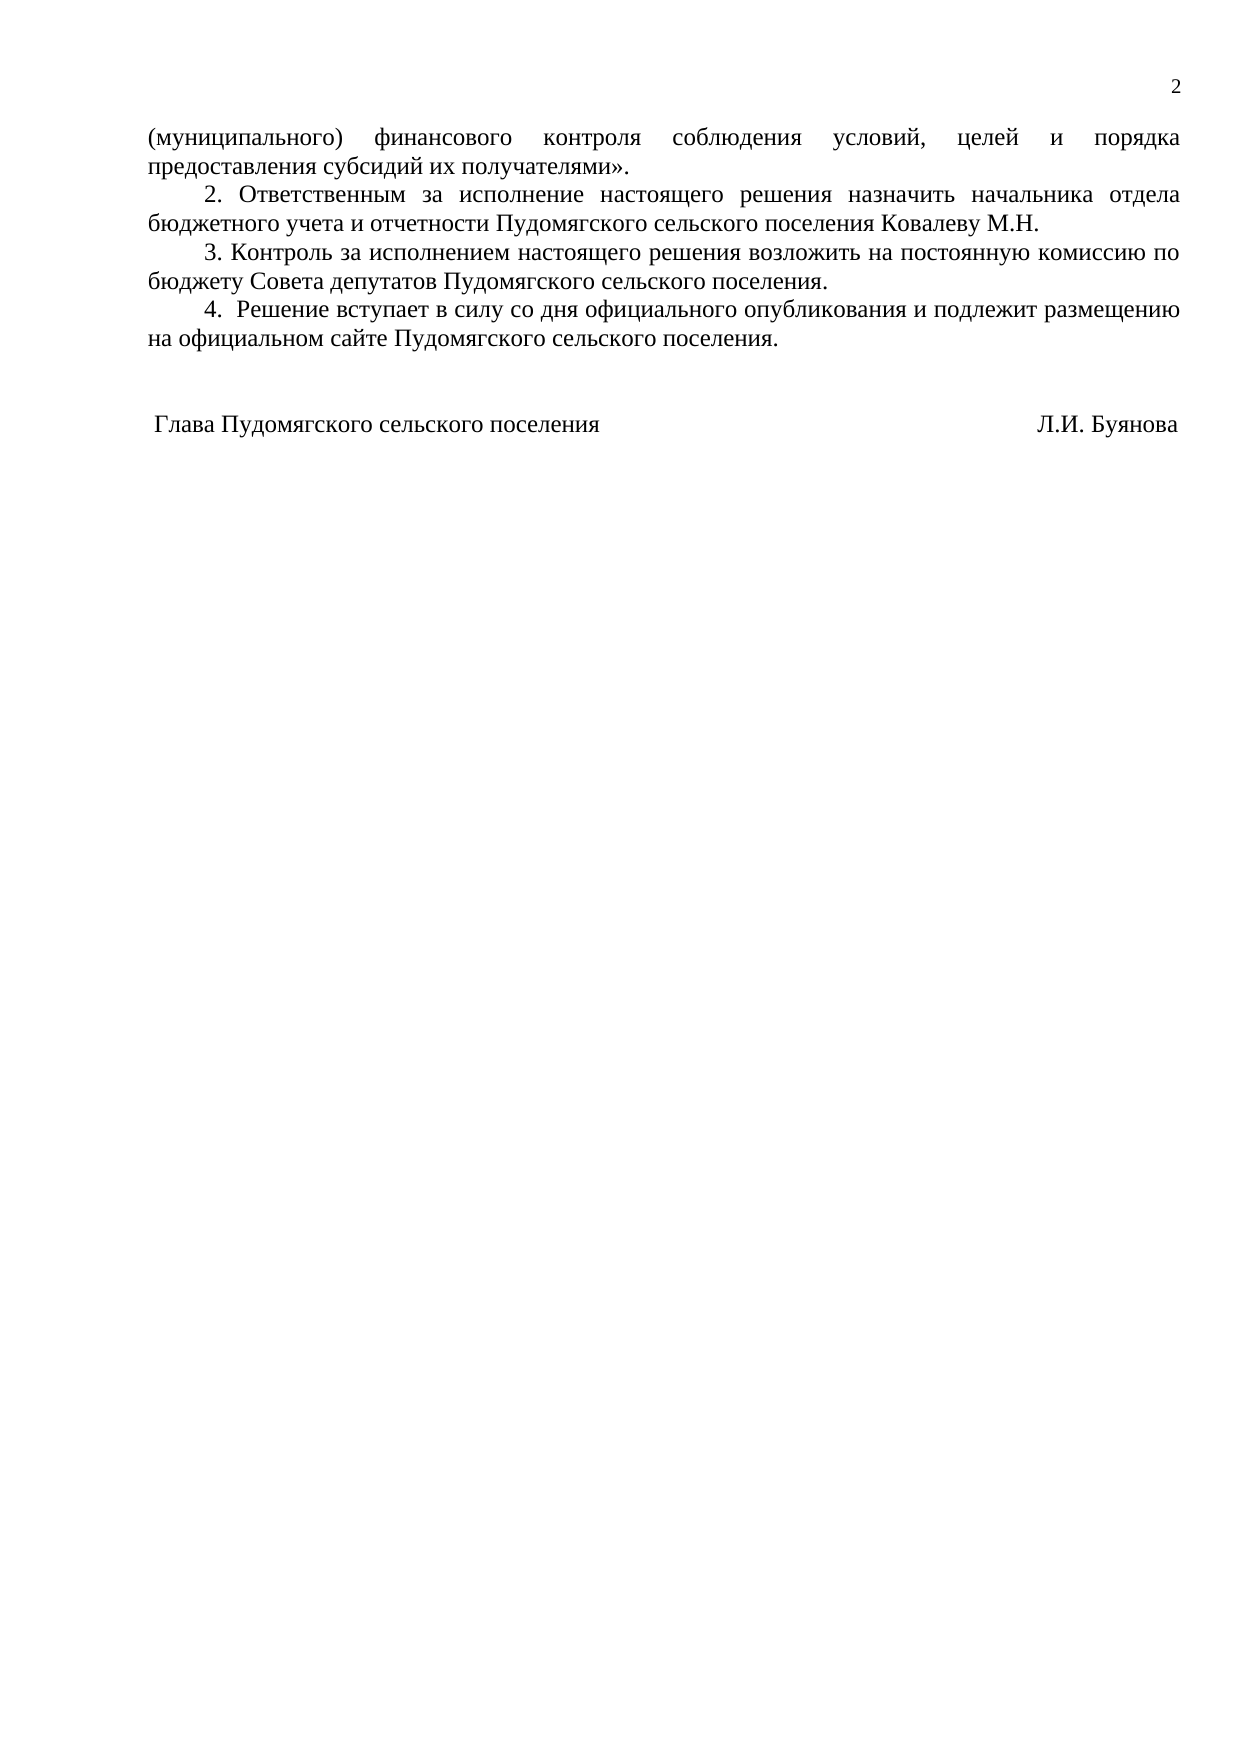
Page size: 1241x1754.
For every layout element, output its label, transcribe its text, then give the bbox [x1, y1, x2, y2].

text 4. Решение вступает в силу со дня официального опубликования и подлежит размещению на официальном сайте Пудомягского сельского поселения. [148, 294, 1181, 352]
text 2. Ответственным за исполнение настоящего решения назначить начальника отдела бюджетного учета и отчетности Пудомягского сельского поселения Ковалеву М.Н. [148, 179, 1181, 237]
text 3. Контроль за исполнением настоящего решения возложить на постоянную комиссию по бюджету Совета депутатов Пудомягского сельского поселения. [148, 237, 1181, 294]
text Глава Пудомягского сельского поселения Л.И. Буянова [148, 409, 1181, 438]
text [148, 122, 1181, 179]
